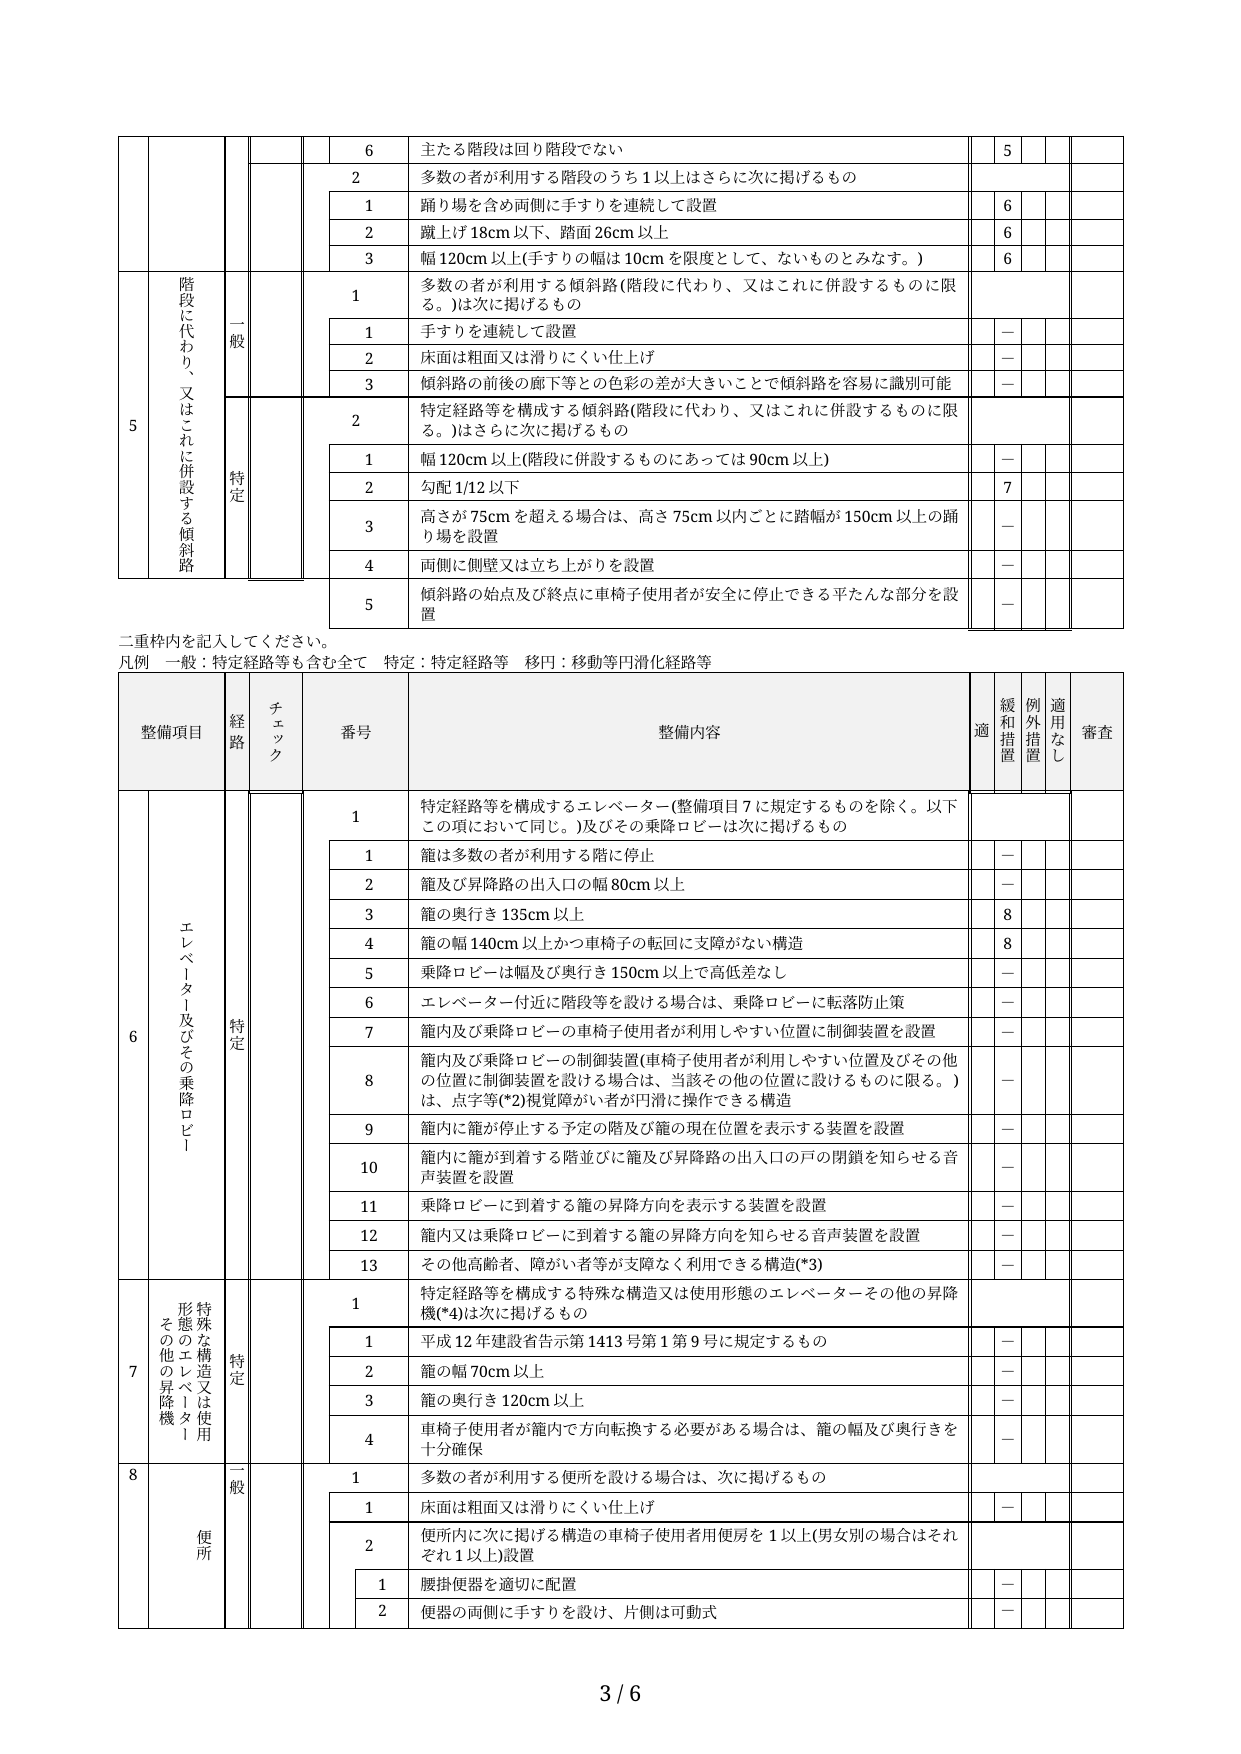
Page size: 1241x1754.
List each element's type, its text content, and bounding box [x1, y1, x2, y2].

table_cell 籠内又は乗降ロビーに到着する籠の昇降方向を知らせる音声装置を設置 [409, 1221, 968, 1249]
table_cell [1022, 1570, 1045, 1598]
table_cell 籠の幅140cm以上かつ車椅子の転回に支障がない構造 [409, 929, 968, 958]
table_cell [304, 1326, 329, 1462]
table_cell [1072, 1280, 1123, 1326]
table_cell 一般 [226, 272, 248, 396]
table_cell [330, 1569, 355, 1628]
table_cell [251, 1280, 301, 1462]
table_cell [972, 841, 994, 869]
table_cell － [995, 1192, 1021, 1220]
table_cell 手すりを連続して設置 [409, 319, 968, 344]
table_cell 4 [330, 1416, 408, 1462]
table_cell [972, 870, 994, 899]
table_cell [1046, 841, 1069, 869]
table_cell [304, 840, 329, 1279]
table_cell [1072, 1357, 1123, 1385]
table_cell 踊り場を含め両側に手すりを連続して設置 [409, 192, 968, 219]
table_cell [1046, 319, 1069, 344]
text 二重枠内を記入してください。 [118, 631, 1122, 651]
table_cell 7 [119, 1280, 148, 1462]
table_cell 2 [304, 164, 408, 191]
table_cell [972, 445, 994, 472]
table_cell － [995, 319, 1021, 344]
table_cell [972, 1464, 1069, 1492]
table_cell 1 [304, 791, 408, 840]
table_cell [1022, 1416, 1045, 1462]
table_cell － [995, 345, 1021, 370]
table_cell 勾配1/12以下 [409, 473, 968, 500]
table_cell 4 [330, 929, 408, 958]
table_cell 5 [995, 137, 1021, 163]
table_cell 床面は粗面又は滑りにくい仕上げ [409, 1493, 968, 1521]
table_cell [1022, 1144, 1045, 1191]
table_cell [1022, 1047, 1045, 1113]
table_cell 車椅子使用者が籠内で方向転換する必要がある場合は、籠の幅及び奥行きを十分確保 [409, 1416, 968, 1462]
table_cell 傾斜路の始点及び終点に車椅子使用者が安全に停止できる平たんな部分を設置 [409, 579, 968, 627]
table_cell [1046, 345, 1069, 370]
table_cell 6 [119, 791, 148, 1279]
table_cell 籠内及び乗降ロビーの制御装置(車椅子使用者が利用しやすい位置及びその他の位置に制御装置を設ける場合は、当該その他の位置に設けるものに限る。)は、点字等(*2)視覚障がい者が円滑に操作できる構造 [409, 1047, 968, 1113]
table_cell 5 [330, 959, 408, 987]
text 凡例 一般：特定経路等も含む全て 特定：特定経路等 移円：移動等円滑化経路等 [118, 651, 1122, 672]
table_cell 2 [330, 1523, 408, 1569]
table_cell 幅120cm以上(階段に併設するものにあっては90cm以上) [409, 445, 968, 472]
table_cell [972, 959, 994, 987]
table_cell [1022, 501, 1045, 550]
table_cell [1072, 272, 1123, 318]
table_cell [1072, 988, 1123, 1017]
table_cell [1046, 579, 1069, 627]
table_cell － [995, 501, 1021, 550]
table_cell 3 [330, 246, 408, 271]
table_cell [1072, 164, 1123, 191]
table_cell [1022, 988, 1045, 1017]
table_cell [1072, 1570, 1123, 1598]
table_cell 便器の両側に手すりを設け、片側は可動式 [409, 1599, 968, 1628]
table_cell － [995, 1386, 1021, 1415]
table_cell [972, 900, 994, 928]
table_cell [1046, 445, 1069, 472]
table_cell [972, 1192, 994, 1220]
table_cell [972, 345, 994, 370]
table_cell 1 [304, 272, 408, 318]
table_cell 6 [330, 137, 408, 163]
table_cell [1022, 220, 1045, 245]
table_cell [972, 1357, 994, 1385]
table_cell 床面は粗面又は滑りにくい仕上げ [409, 345, 968, 370]
table_cell [972, 164, 1069, 191]
table_header チェック [250, 673, 302, 790]
table_cell 3 [330, 501, 408, 550]
table_cell [1022, 246, 1045, 271]
table_cell 7 [995, 473, 1021, 500]
table_cell 2 [330, 1357, 408, 1385]
table_cell 主たる階段は回り階段でない [409, 137, 968, 163]
table_header 整備内容 [409, 673, 969, 790]
table_cell 13 [330, 1251, 408, 1279]
table_cell [1022, 1018, 1045, 1046]
table_cell [1072, 579, 1123, 627]
table_cell － [995, 371, 1021, 396]
table_cell [972, 1144, 994, 1191]
table_cell 傾斜路の前後の廊下等との色彩の差が大きいことで傾斜路を容易に識別可能 [409, 371, 968, 396]
table_cell 2 [330, 870, 408, 899]
table_header 緩和措置 [995, 673, 1021, 790]
table_cell 1 [330, 319, 408, 344]
table_cell 1 [356, 1570, 408, 1598]
table_cell 籠の奥行き120cm以上 [409, 1386, 968, 1415]
table_cell 多数の者が利用する階段のうち1以上はさらに次に掲げるもの [409, 164, 968, 191]
table_cell 籠内及び乗降ロビーの車椅子使用者が利用しやすい位置に制御装置を設置 [409, 1018, 968, 1046]
table_cell [1046, 900, 1069, 928]
table_cell 特殊な構造又は使用 形態のエレベーター その他の昇降機 [149, 1280, 224, 1462]
table_cell 2 [330, 220, 408, 245]
table_cell － [995, 1570, 1021, 1598]
table_cell 6 [995, 192, 1021, 219]
table_cell － [995, 1251, 1021, 1279]
table_cell [972, 1047, 994, 1113]
table_cell [972, 501, 994, 550]
table_cell － [995, 1599, 1021, 1628]
table_cell 階段に代わり、又はこれに併設する傾斜路 [149, 272, 224, 578]
table_cell [1046, 1251, 1069, 1279]
table_cell [1072, 1328, 1123, 1356]
table_header 経路 [226, 673, 249, 790]
table_cell 6 [995, 246, 1021, 271]
table_cell [1022, 1115, 1045, 1143]
table_cell [1072, 473, 1123, 500]
table_cell [1022, 841, 1045, 869]
table_cell 籠内に籠が到着する階並びに籠及び昇降路の出入口の戸の閉鎖を知らせる音声装置を設置 [409, 1144, 968, 1191]
table_cell [1072, 1221, 1123, 1249]
table_cell 11 [330, 1192, 408, 1220]
table_cell [972, 1416, 994, 1462]
table_cell [1022, 900, 1045, 928]
table_cell 2 [330, 473, 408, 500]
table_cell [1022, 551, 1045, 578]
table_cell － [995, 1221, 1021, 1249]
table_cell [1046, 1493, 1069, 1521]
table_cell [1046, 137, 1069, 163]
table_cell 10 [330, 1144, 408, 1191]
table_cell 8 [119, 1464, 148, 1628]
table_cell － [995, 1357, 1021, 1385]
table_cell [1046, 501, 1069, 550]
table_cell [304, 444, 329, 578]
table_cell [1072, 220, 1123, 245]
table_cell － [995, 1328, 1021, 1356]
table_cell 7 [330, 1018, 408, 1046]
table_cell 乗降ロビーに到着する籠の昇降方向を表示する装置を設置 [409, 1192, 968, 1220]
table_cell [1072, 246, 1123, 271]
table_cell 籠の奥行き135cm以上 [409, 900, 968, 928]
table_cell [1072, 551, 1123, 578]
table_cell [1072, 1386, 1123, 1415]
table_cell [972, 1221, 994, 1249]
table_cell [972, 929, 994, 958]
table_cell [1046, 929, 1069, 958]
table_cell [1046, 1221, 1069, 1249]
table_cell 特定 [226, 1280, 248, 1462]
table_header 審査 [1071, 673, 1123, 790]
table_cell [1046, 551, 1069, 578]
table_cell － [995, 445, 1021, 472]
table_cell [972, 988, 994, 1017]
table_cell 便所 [149, 1464, 224, 1628]
table_cell [1072, 1523, 1123, 1569]
table_cell [304, 318, 329, 396]
table_cell [972, 137, 994, 163]
table_cell [1046, 959, 1069, 987]
table_cell 乗降ロビーは幅及び奥行き150cm以上で高低差なし [409, 959, 968, 987]
table_cell － [995, 1047, 1021, 1113]
table_cell 1 [304, 1464, 408, 1492]
table_cell [1022, 1357, 1045, 1385]
table_cell [1072, 1251, 1123, 1279]
table_cell 5 [330, 579, 408, 627]
table_cell － [995, 959, 1021, 987]
table_cell 特定 [226, 791, 248, 1279]
table_cell [972, 1599, 994, 1628]
table_cell [1072, 1493, 1123, 1521]
table_cell [972, 398, 1069, 444]
table_cell その他高齢者、障がい者等が支障なく利用できる構造(*3) [409, 1251, 968, 1279]
table_cell 5 [119, 272, 148, 578]
table_cell [1046, 371, 1069, 396]
table_cell 籠の幅70cm以上 [409, 1357, 968, 1385]
table_cell 高さが75cmを超える場合は、高さ75cm以内ごとに踏幅が150cm以上の踊り場を設置 [409, 501, 968, 550]
table_cell [304, 1492, 329, 1628]
table_cell 籠及び昇降路の出入口の幅80cm以上 [409, 870, 968, 899]
table_cell 幅120cm以上(手すりの幅は10cmを限度として、ないものとみなす。) [409, 246, 968, 271]
table_cell 特定経路等を構成するエレベーター(整備項目7に規定するものを除く。以下この項において同じ。)及びその乗降ロビーは次に掲げるもの [409, 791, 968, 840]
table_cell [972, 246, 994, 271]
table_cell 特定経路等を構成する特殊な構造又は使用形態のエレベーターその他の昇降機(*4)は次に掲げるもの [409, 1280, 968, 1326]
table_cell [1046, 473, 1069, 500]
table_cell 特定 [226, 398, 248, 578]
table_cell 籠内に籠が停止する予定の階及び籠の現在位置を表示する装置を設置 [409, 1115, 968, 1143]
table_cell 1 [304, 1280, 408, 1326]
table_cell [1046, 1570, 1069, 1598]
table_cell [1072, 345, 1123, 370]
table_cell [1022, 319, 1045, 344]
table_cell － [995, 551, 1021, 578]
table_cell [251, 1464, 301, 1628]
table_cell [1046, 220, 1069, 245]
table_cell [304, 191, 329, 271]
table_cell [1072, 1192, 1123, 1220]
table_cell 12 [330, 1221, 408, 1249]
table_cell [1046, 1047, 1069, 1113]
table_cell [972, 1280, 1069, 1326]
table_cell [1022, 445, 1045, 472]
table_cell [251, 398, 301, 578]
table_cell － [995, 1144, 1021, 1191]
table_cell 多数の者が利用する便所を設ける場合は、次に掲げるもの [409, 1464, 968, 1492]
table_cell [972, 319, 994, 344]
table_cell [972, 551, 994, 578]
table_cell [1022, 345, 1045, 370]
table_cell [1022, 579, 1045, 627]
table_cell [1072, 1416, 1123, 1462]
table_cell [1046, 1416, 1069, 1462]
table_cell [1022, 192, 1045, 219]
table_cell [972, 1251, 994, 1279]
table_cell [972, 272, 1069, 318]
table_cell － [995, 579, 1021, 627]
table_cell [972, 1570, 994, 1598]
table_cell 3 [330, 900, 408, 928]
table_cell 8 [995, 929, 1021, 958]
table_cell － [995, 988, 1021, 1017]
table_cell 1 [330, 1328, 408, 1356]
table_cell 1 [330, 1493, 408, 1521]
table_cell 籠は多数の者が利用する階に停止 [409, 841, 968, 869]
table_cell 2 [356, 1599, 408, 1628]
table_cell [1072, 1018, 1123, 1046]
table_cell 1 [330, 841, 408, 869]
table_cell [972, 1328, 994, 1356]
table_cell [1072, 1464, 1123, 1492]
table_cell [972, 1115, 994, 1143]
table_cell 2 [304, 398, 408, 444]
table_cell [1046, 1192, 1069, 1220]
table_cell 便所内に次に掲げる構造の車椅子使用者用便房を1以上(男女別の場合はそれぞれ1以上)設置 [409, 1523, 968, 1569]
table_cell [1072, 371, 1123, 396]
table_cell [972, 794, 1069, 840]
table_cell 多数の者が利用する傾斜路(階段に代わり、又はこれに併設するものに限る。)は次に掲げるもの [409, 272, 968, 318]
table_cell 一般 [226, 1464, 248, 1628]
table_header 整備項目 [119, 673, 224, 790]
table_cell [1072, 398, 1123, 444]
table_cell [972, 1018, 994, 1046]
table_cell 特定経路等を構成する傾斜路(階段に代わり、又はこれに併設するものに限る。)はさらに次に掲げるもの [409, 398, 968, 444]
table_cell [1022, 1493, 1045, 1521]
table_cell [1022, 959, 1045, 987]
table_cell 1 [330, 192, 408, 219]
table_header 例外措置 [1022, 673, 1045, 790]
table_cell [1022, 929, 1045, 958]
table_cell [1022, 1192, 1045, 1220]
table_header 適 [971, 673, 994, 790]
table_cell 6 [995, 220, 1021, 245]
table_cell 2 [330, 345, 408, 370]
table_cell 4 [330, 551, 408, 578]
table_header 適用なし [1046, 673, 1070, 790]
table_cell [1072, 1144, 1123, 1191]
table_cell [1072, 841, 1123, 869]
table_cell － [995, 1018, 1021, 1046]
table_cell [1072, 870, 1123, 899]
table_cell [1072, 192, 1123, 219]
table_cell [1072, 791, 1123, 840]
table_cell 8 [995, 900, 1021, 928]
table_cell [1022, 1221, 1045, 1249]
table_cell － [995, 1493, 1021, 1521]
table_cell [1022, 137, 1045, 163]
table_cell [972, 1493, 994, 1521]
table_cell [1072, 501, 1123, 550]
table_cell [972, 1386, 994, 1415]
table_cell [972, 371, 994, 396]
table_header 番号 [303, 673, 408, 790]
table_cell [1072, 929, 1123, 958]
table_cell [251, 794, 301, 1279]
table_cell 9 [330, 1115, 408, 1143]
table_cell [1022, 371, 1045, 396]
table_cell 1 [330, 445, 408, 472]
table_cell [1072, 445, 1123, 472]
table_cell [1072, 1115, 1123, 1143]
table_cell － [995, 870, 1021, 899]
table_cell 蹴上げ18cm以下、踏面26cm以上 [409, 220, 968, 245]
table_cell [1046, 1328, 1069, 1356]
table_cell [1046, 246, 1069, 271]
table_cell [1022, 1599, 1045, 1628]
table_cell [1046, 988, 1069, 1017]
table_cell [972, 579, 994, 627]
table_cell [1046, 1144, 1069, 1191]
table_cell [1022, 473, 1045, 500]
table_cell [251, 164, 301, 271]
table_cell [1072, 319, 1123, 344]
table_cell [1046, 192, 1069, 219]
table_cell エレベーター付近に階段等を設ける場合は、乗降ロビーに転落防止策 [409, 988, 968, 1017]
table_cell [1046, 1386, 1069, 1415]
table_cell [1046, 870, 1069, 899]
table_cell [972, 473, 994, 500]
table_cell [1046, 1115, 1069, 1143]
table_cell エレベーター及びその乗降ロビー [149, 791, 224, 1279]
table_cell 8 [330, 1047, 408, 1113]
table_cell [1072, 900, 1123, 928]
table_cell 腰掛便器を適切に配置 [409, 1570, 968, 1598]
table_cell [1046, 1357, 1069, 1385]
table_cell 平成12年建設省告示第1413号第1第9号に規定するもの [409, 1328, 968, 1356]
table_cell － [995, 1416, 1021, 1462]
table_cell [1046, 1599, 1069, 1628]
table_cell [1046, 1018, 1069, 1046]
table_cell [251, 272, 301, 396]
table_cell [1022, 1251, 1045, 1279]
table_cell [1072, 959, 1123, 987]
table_cell 3 [330, 371, 408, 396]
table_cell [972, 220, 994, 245]
table_cell [1072, 1599, 1123, 1628]
table_cell － [995, 1115, 1021, 1143]
table_cell [1022, 870, 1045, 899]
table_cell [1072, 1047, 1123, 1113]
table_cell [972, 192, 994, 219]
table_cell [1022, 1328, 1045, 1356]
table_cell [1022, 1386, 1045, 1415]
table_cell [972, 1523, 1069, 1569]
table_cell 3 [330, 1386, 408, 1415]
table_cell － [995, 841, 1021, 869]
table_cell [1072, 137, 1123, 163]
table_cell 両側に側壁又は立ち上がりを設置 [409, 551, 968, 578]
table_cell 6 [330, 988, 408, 1017]
